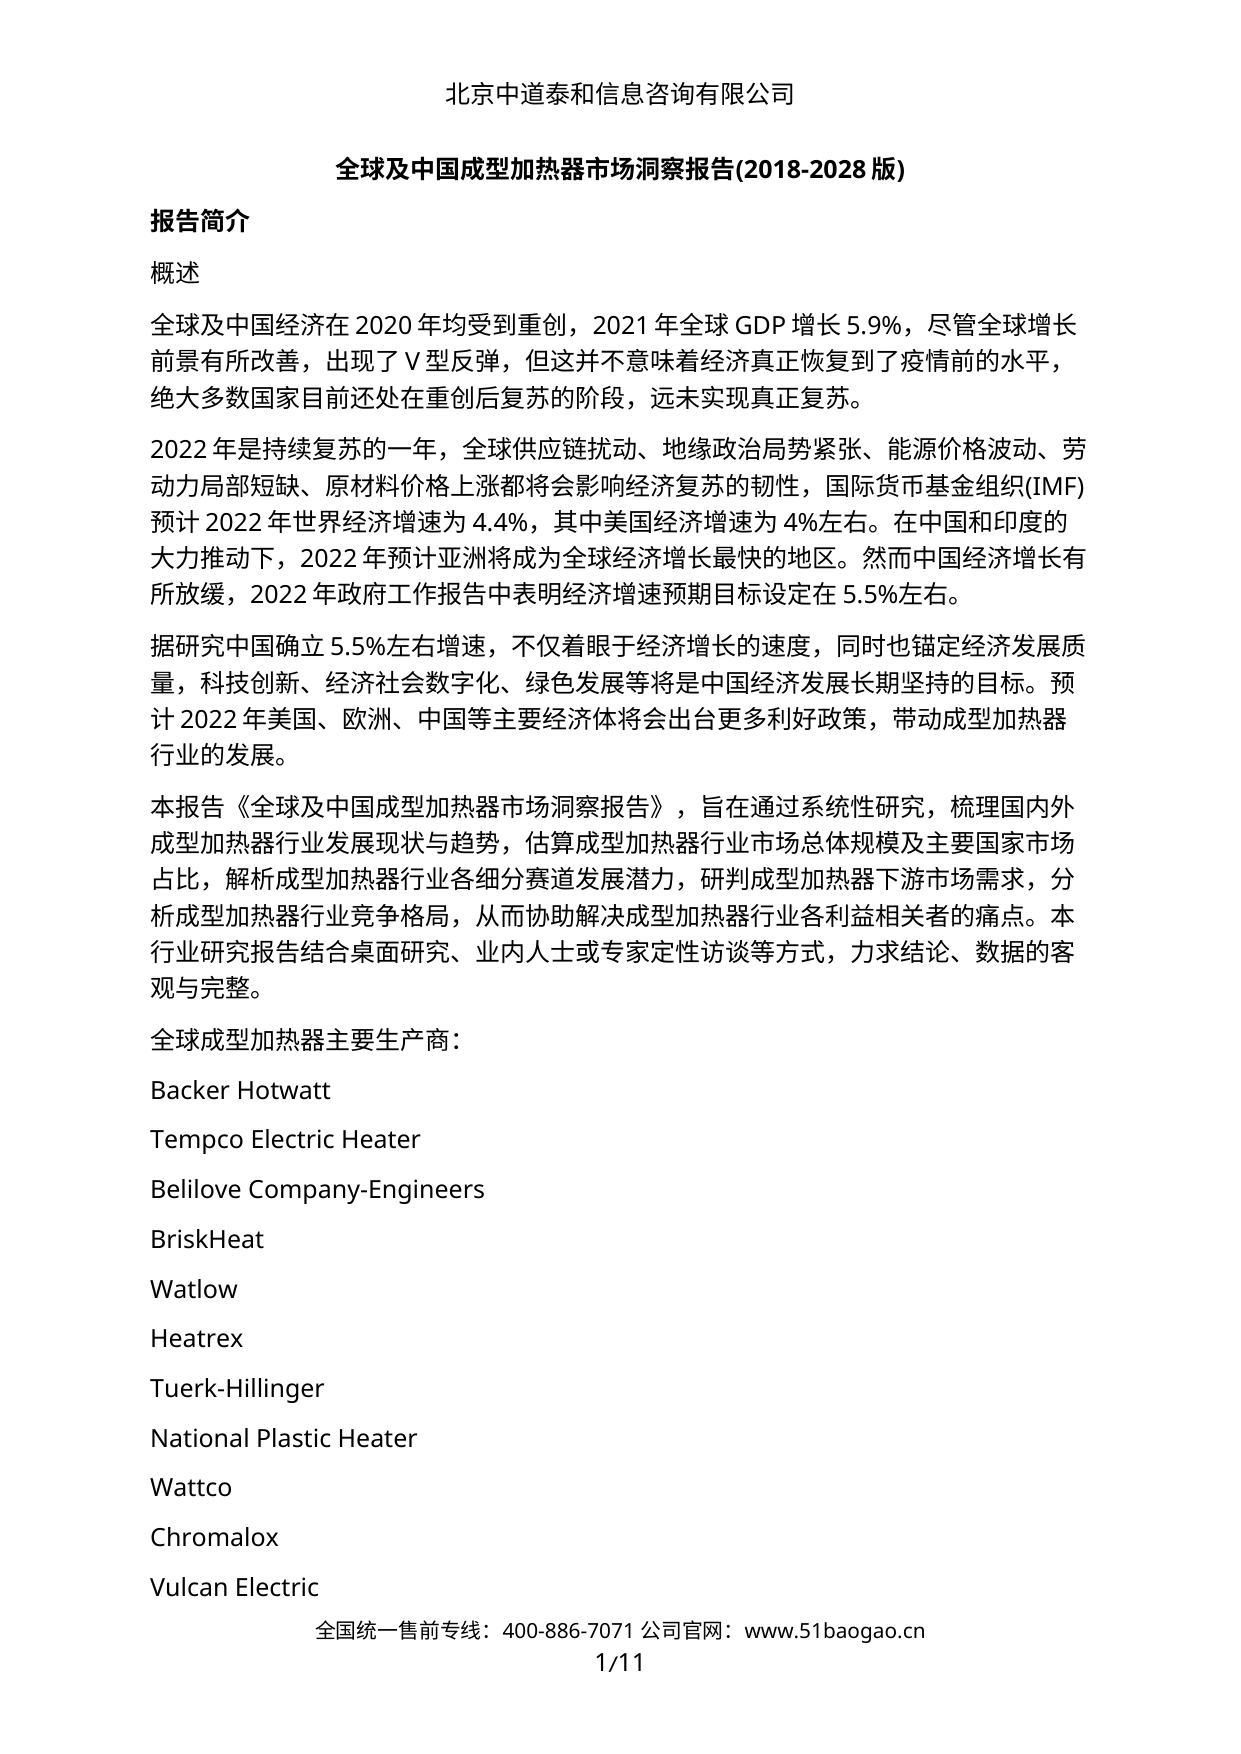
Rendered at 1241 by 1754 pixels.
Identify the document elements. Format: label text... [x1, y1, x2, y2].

text Heatrex [150, 1321, 1090, 1355]
text 全球及中国成型加热器市场洞察报告(2018-2028版) [150, 150, 1090, 186]
text Backer Hotwatt [150, 1072, 1090, 1107]
text National Plastic Heater [150, 1420, 1090, 1454]
text 全球及中国经济在2020年均受到重创，2021年全球GDP增长5.9%，尽管全球增长前景有所改善，出现了V型反弹，但这并不意味着经济真正恢复到了疫情前的水平，绝大多数国家目前还处在重创后复苏的阶段，远未实现真正复苏。 [150, 306, 1090, 414]
text 2022年是持续复苏的一年，全球供应链扰动、地缘政治局势紧张、能源价格波动、劳动力局部短缺、原材料价格上涨都将会影响经济复苏的韧性，国际货币基金组织(IMF)预计2022年世界经济增速为4.4%，其中美国经济增速为4%左右。在中国和印度的大力推动下，2022年预计亚洲将成为全球经济增长最快的地区。然而中国经济增长有所放缓，2022年政府工作报告中表明经济增速预期目标设定在5.5%左右。 [150, 430, 1090, 611]
text Belilove Company-Engineers [150, 1172, 1090, 1206]
text 概述 [150, 254, 1090, 290]
text 全球成型加热器主要生产商： [150, 1021, 1090, 1057]
text Chromalox [150, 1520, 1090, 1554]
text 报告简介 [150, 202, 1090, 238]
text BriskHeat [150, 1222, 1090, 1256]
text Vulcan Electric [150, 1569, 1090, 1603]
text 本报告《全球及中国成型加热器市场洞察报告》，旨在通过系统性研究，梳理国内外成型加热器行业发展现状与趋势，估算成型加热器行业市场总体规模及主要国家市场占比，解析成型加热器行业各细分赛道发展潜力，研判成型加热器下游市场需求，分析成型加热器行业竞争格局，从而协助解决成型加热器行业各利益相关者的痛点。本行业研究报告结合桌面研究、业内人士或专家定性访谈等方式，力求结论、数据的客观与完整。 [150, 787, 1090, 1005]
text Tempco Electric Heater [150, 1122, 1090, 1156]
text Tuerk-Hillinger [150, 1371, 1090, 1405]
text Wattco [150, 1470, 1090, 1504]
text 据研究中国确立5.5%左右增速，不仅着眼于经济增长的速度，同时也锚定经济发展质量，科技创新、经济社会数字化、绿色发展等将是中国经济发展长期坚持的目标。预计2022年美国、欧洲、中国等主要经济体将会出台更多利好政策，带动成型加热器行业的发展。 [150, 627, 1090, 772]
text Watlow [150, 1271, 1090, 1305]
